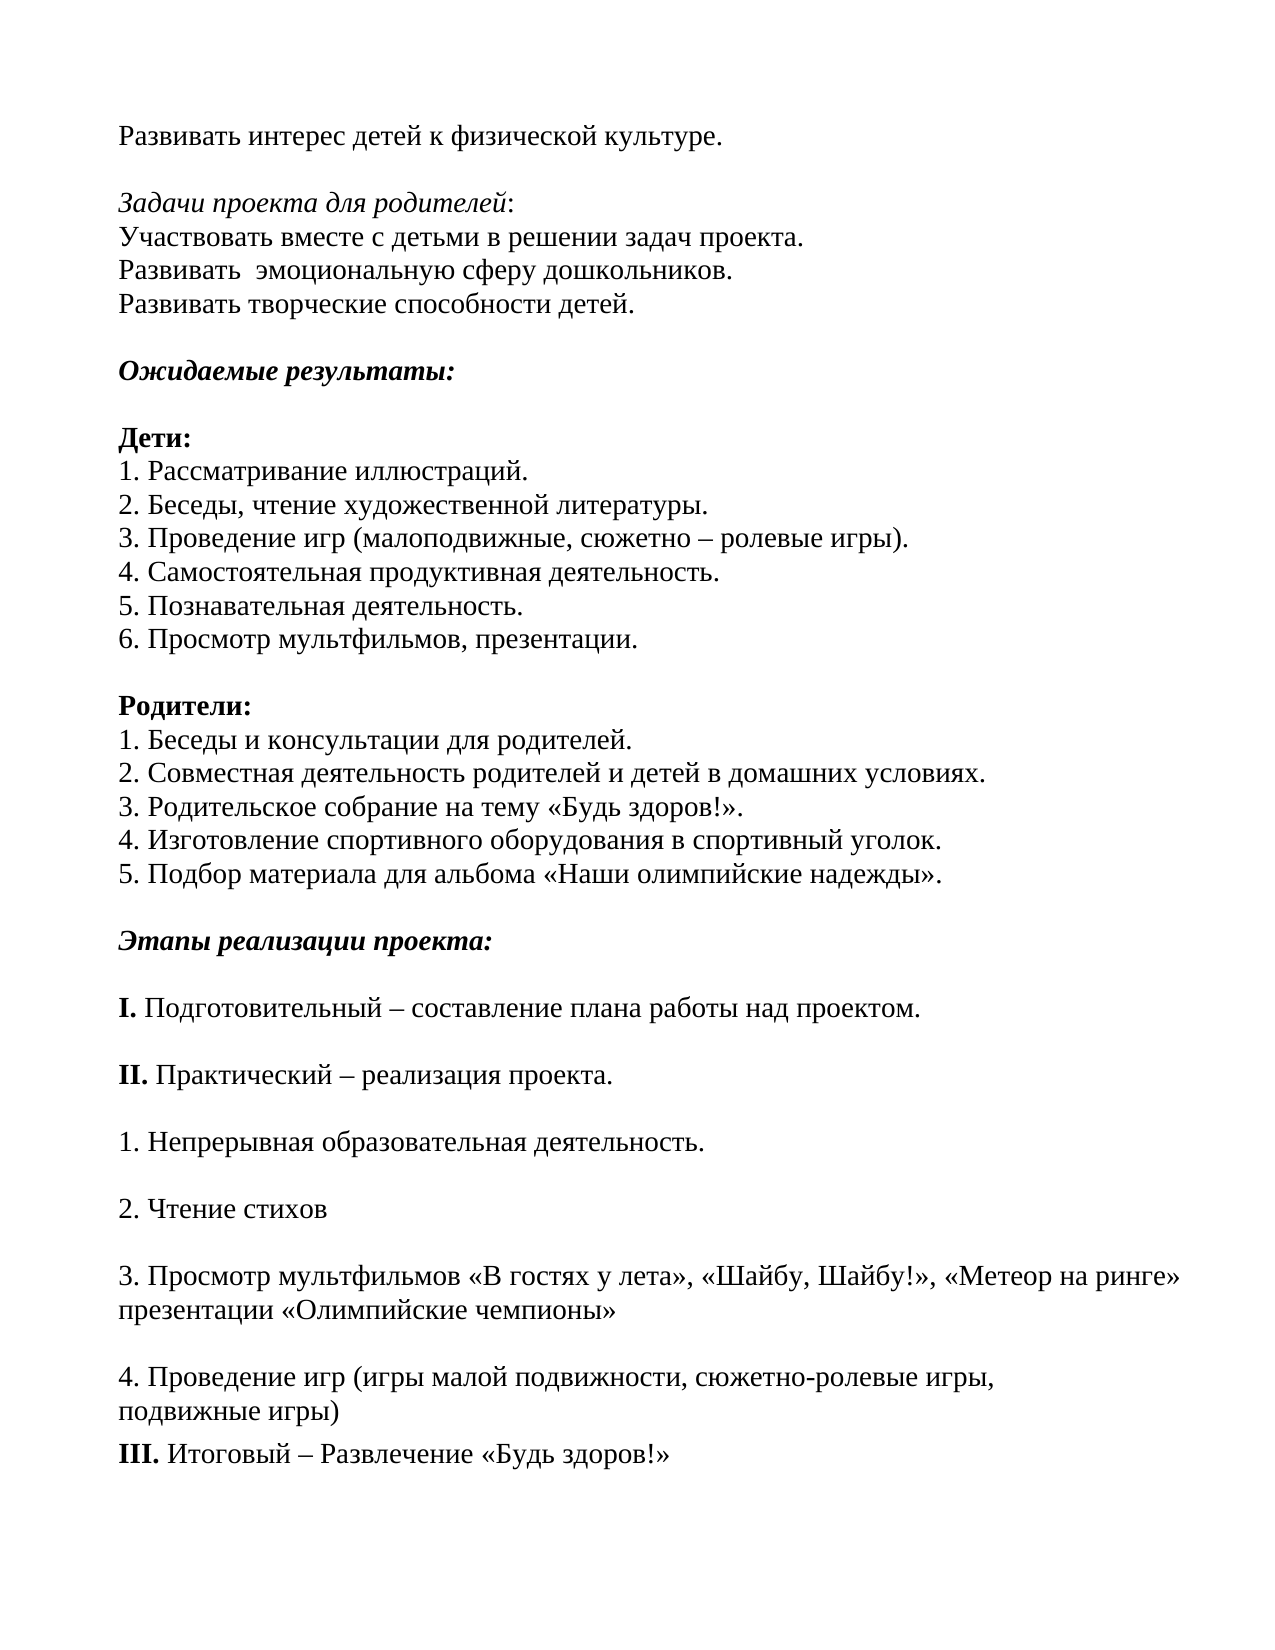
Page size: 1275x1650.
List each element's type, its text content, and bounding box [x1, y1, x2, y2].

text 3. Родительское собрание на тему «Будь здоров!». [118, 789, 1186, 822]
text 2. Совместная деятельность родителей и детей в домашних условиях. [118, 755, 1186, 789]
text 5. Познавательная деятельность. [118, 588, 1186, 621]
text I. Подготовительный – составление плана работы над проектом. [118, 990, 1186, 1024]
text подвижные игры) [118, 1393, 1186, 1426]
text III. Итоговый – Развлечение «Будь здоров!» [118, 1437, 1186, 1470]
text 5. Подбор материала для альбома «Наши олимпийские надежды». [118, 856, 1186, 889]
text 2. Чтение стихов [118, 1191, 1186, 1225]
text Родители: [118, 688, 1186, 722]
text презентации «Олимпийские чемпионы» [118, 1292, 1186, 1326]
text Этапы реализации проекта: [118, 923, 1186, 957]
text 3. Просмотр мультфильмов «В гостях у лета», «Шайбу, Шайбу!», «Метеор на ринге» [118, 1258, 1186, 1292]
text II. Практический – реализация проекта. [118, 1057, 1186, 1091]
text 3. Проведение игр (малоподвижные, сюжетно – ролевые игры). [118, 521, 1186, 554]
text 6. Просмотр мультфильмов, презентации. [118, 621, 1186, 655]
text 4. Проведение игр (игры малой подвижности, сюжетно-ролевые игры, [118, 1359, 1186, 1393]
text 1. Рассматривание иллюстраций. [118, 453, 1186, 487]
text Развивать эмоциональную сферу дошкольников. [118, 252, 1186, 286]
text Дети: [118, 420, 1186, 453]
text 2. Беседы, чтение художественной литературы. [118, 487, 1186, 521]
text 1. Беседы и консультации для родителей. [118, 722, 1186, 755]
text 1. Непрерывная образовательная деятельность. [118, 1124, 1186, 1158]
text Участвовать вместе с детьми в решении задач проекта. [118, 219, 1186, 252]
text 4. Самостоятельная продуктивная деятельность. [118, 554, 1186, 588]
text Развивать интерес детей к физической культуре. [118, 118, 1186, 152]
text Задачи проекта для родителей: [118, 185, 1186, 219]
text 4. Изготовление спортивного оборудования в спортивный уголок. [118, 822, 1186, 856]
text Развивать творческие способности детей. [118, 286, 1186, 319]
text Ожидаемые результаты: [118, 353, 1186, 386]
